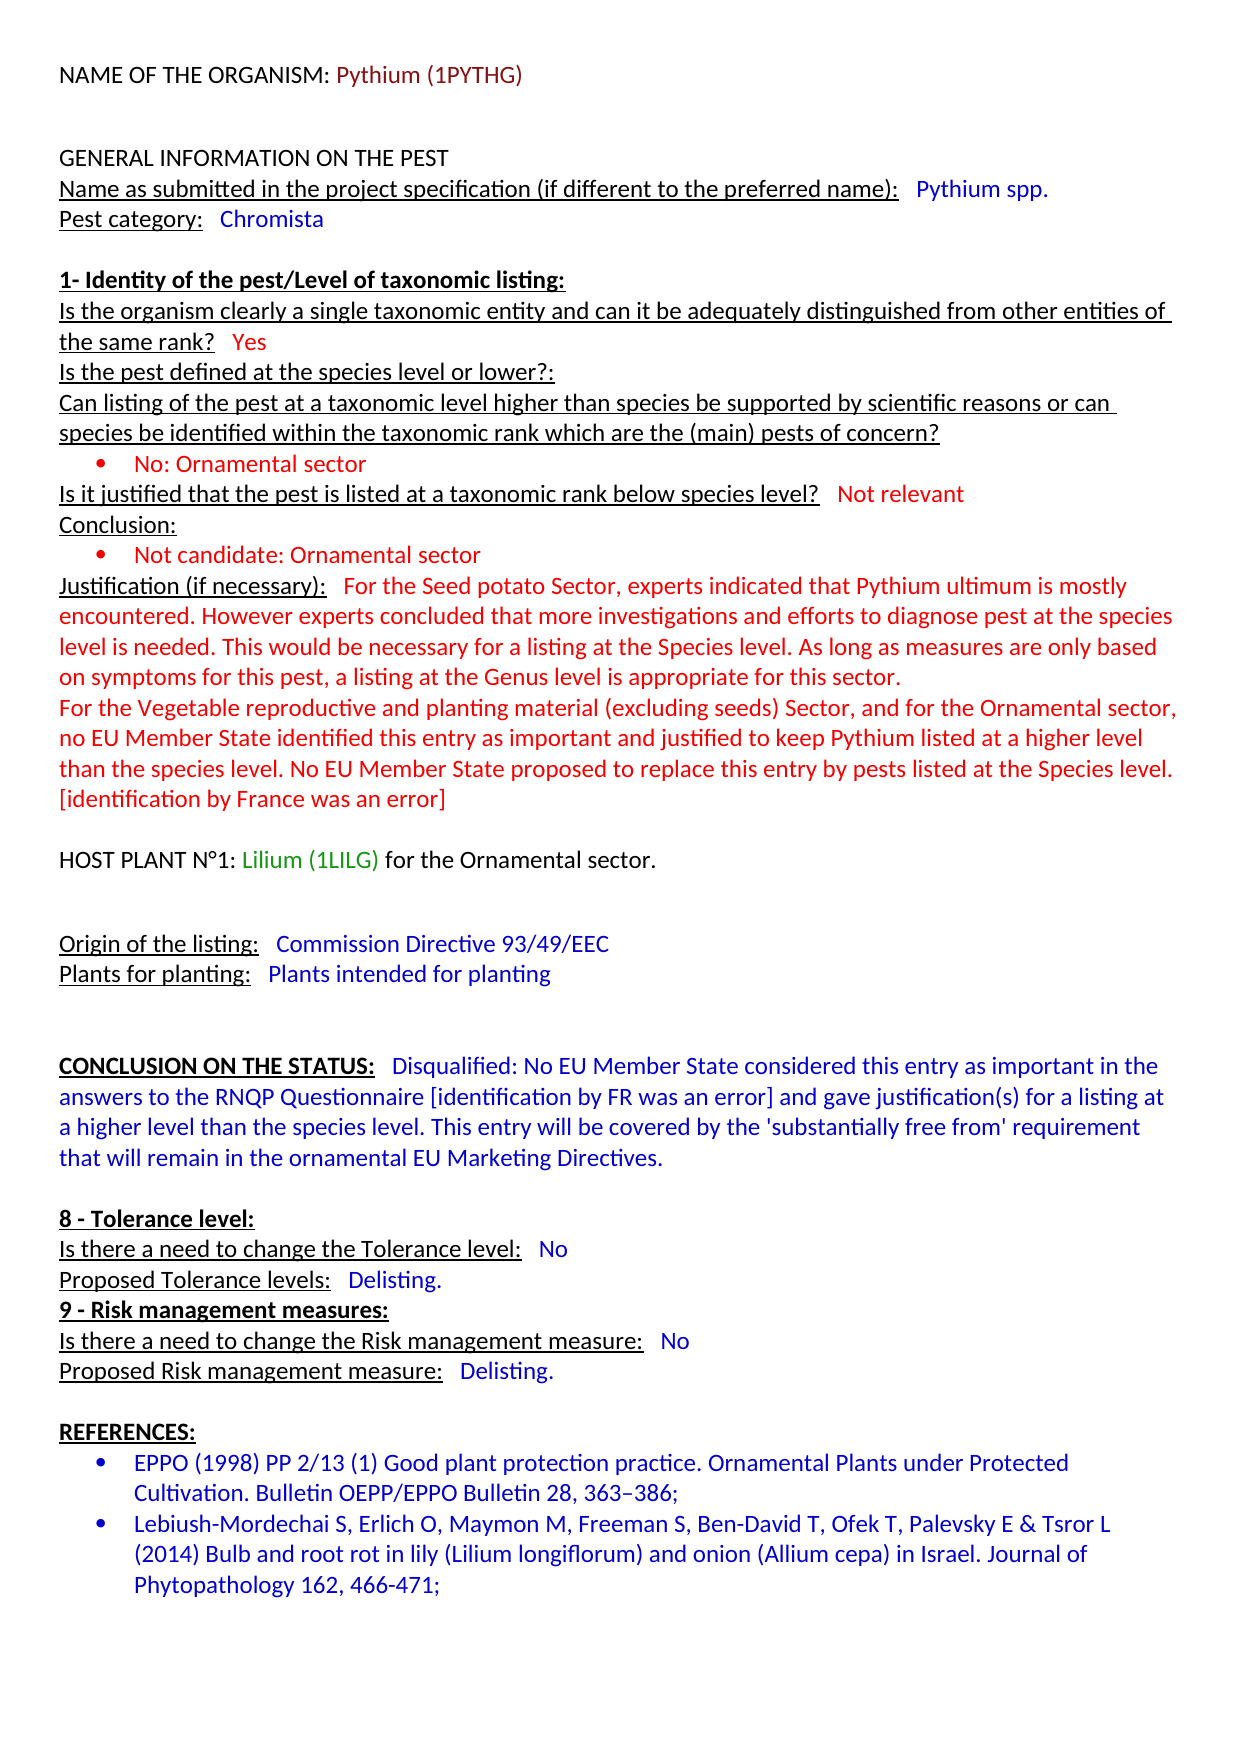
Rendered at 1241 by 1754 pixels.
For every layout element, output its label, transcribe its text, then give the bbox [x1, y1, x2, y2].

list Lebiush-Mordechai S, Erlich O, Maymon M, Freeman S, Ben-David T, Ofek T, Palevsky E & Tsror L (2014) Bulb and root rot in lily (Lilium longiflorum) and onion (Allium cepa) in Israel. Journal of Phytopathology 162, 466-471; [96, 1508, 1181, 1599]
text GENERAL INFORMATION ON THE PEST [59, 142, 1181, 173]
text Justification (if necessary): For the Seed potato Sector, experts indicated that Pythium ultimum is mostly encountered. However experts concluded that more investigations and efforts to diagnose pest at the species level is needed. This would be necessary for a listing at the Species level. As long as measures are only based on symptoms for this pest, a listing at the Genus level is appropriate for this sector. For the Vegetable reproductive and planting material (excluding seeds) Sector, and for the Ornamental sector, no EU Member State identified this entry as important and justified to keep Pythium listed at a higher level than the species level. No EU Member State proposed to replace this entry by pests listed at the Species level. [identification by France was an error] [59, 570, 1181, 814]
text Origin of the listing: Commission Directive 93/49/EEC Plants for planting: Plants intended for planting CONCLUSION ON THE STATUS: Disqualified: No EU Member State considered this entry as important in the answers to the RNQP Questionnaire [identification by FR was an error] and gave justification(s) for a listing at a higher level than the species level. This entry will be covered by the 'substantially free from' requirement that will remain in the ornamental EU Marketing Directives. 8 - Tolerance level: Is there a need to change the Tolerance level: No Proposed Tolerance levels: Delisting. 9 - Risk management measures: Is there a need to change the Risk management measure: No Proposed Risk management measure: Delisting. REFERENCES: [59, 928, 1181, 1447]
list EPPO (1998) PP 2/13 (1) Good plant protection practice. Ornamental Plants under Protected Cultivation. Bulletin OEPP/EPPO Bulletin 28, 363–386; [96, 1447, 1181, 1508]
list No: Ornamental sector [96, 448, 1181, 478]
text HOST PLANT N°1: Lilium (1LILG) for the Ornamental sector. [59, 814, 1181, 875]
text Is it justified that the pest is listed at a taxonomic rank below species level? Not relevant Conclusion: [59, 478, 1181, 539]
text NAME OF THE ORGANISM: Pythium (1PYTHG) [59, 59, 1181, 89]
list Not candidate: Ornamental sector [96, 539, 1181, 570]
text Name as submitted in the project specification (if different to the preferred name): Pythium spp. Pest category: Chromista 1- Identity of the pest/Level of taxonomic listing: Is the organism clearly a single taxonomic entity and can it be adequately distinguished from other entities of the same rank? Yes Is the pest defined at the species level or lower?: Can listing of the pest at a taxonomic level higher than species be supported by scientific reasons or can species be identified within the taxonomic rank which are the (main) pests of concern? [59, 173, 1181, 448]
